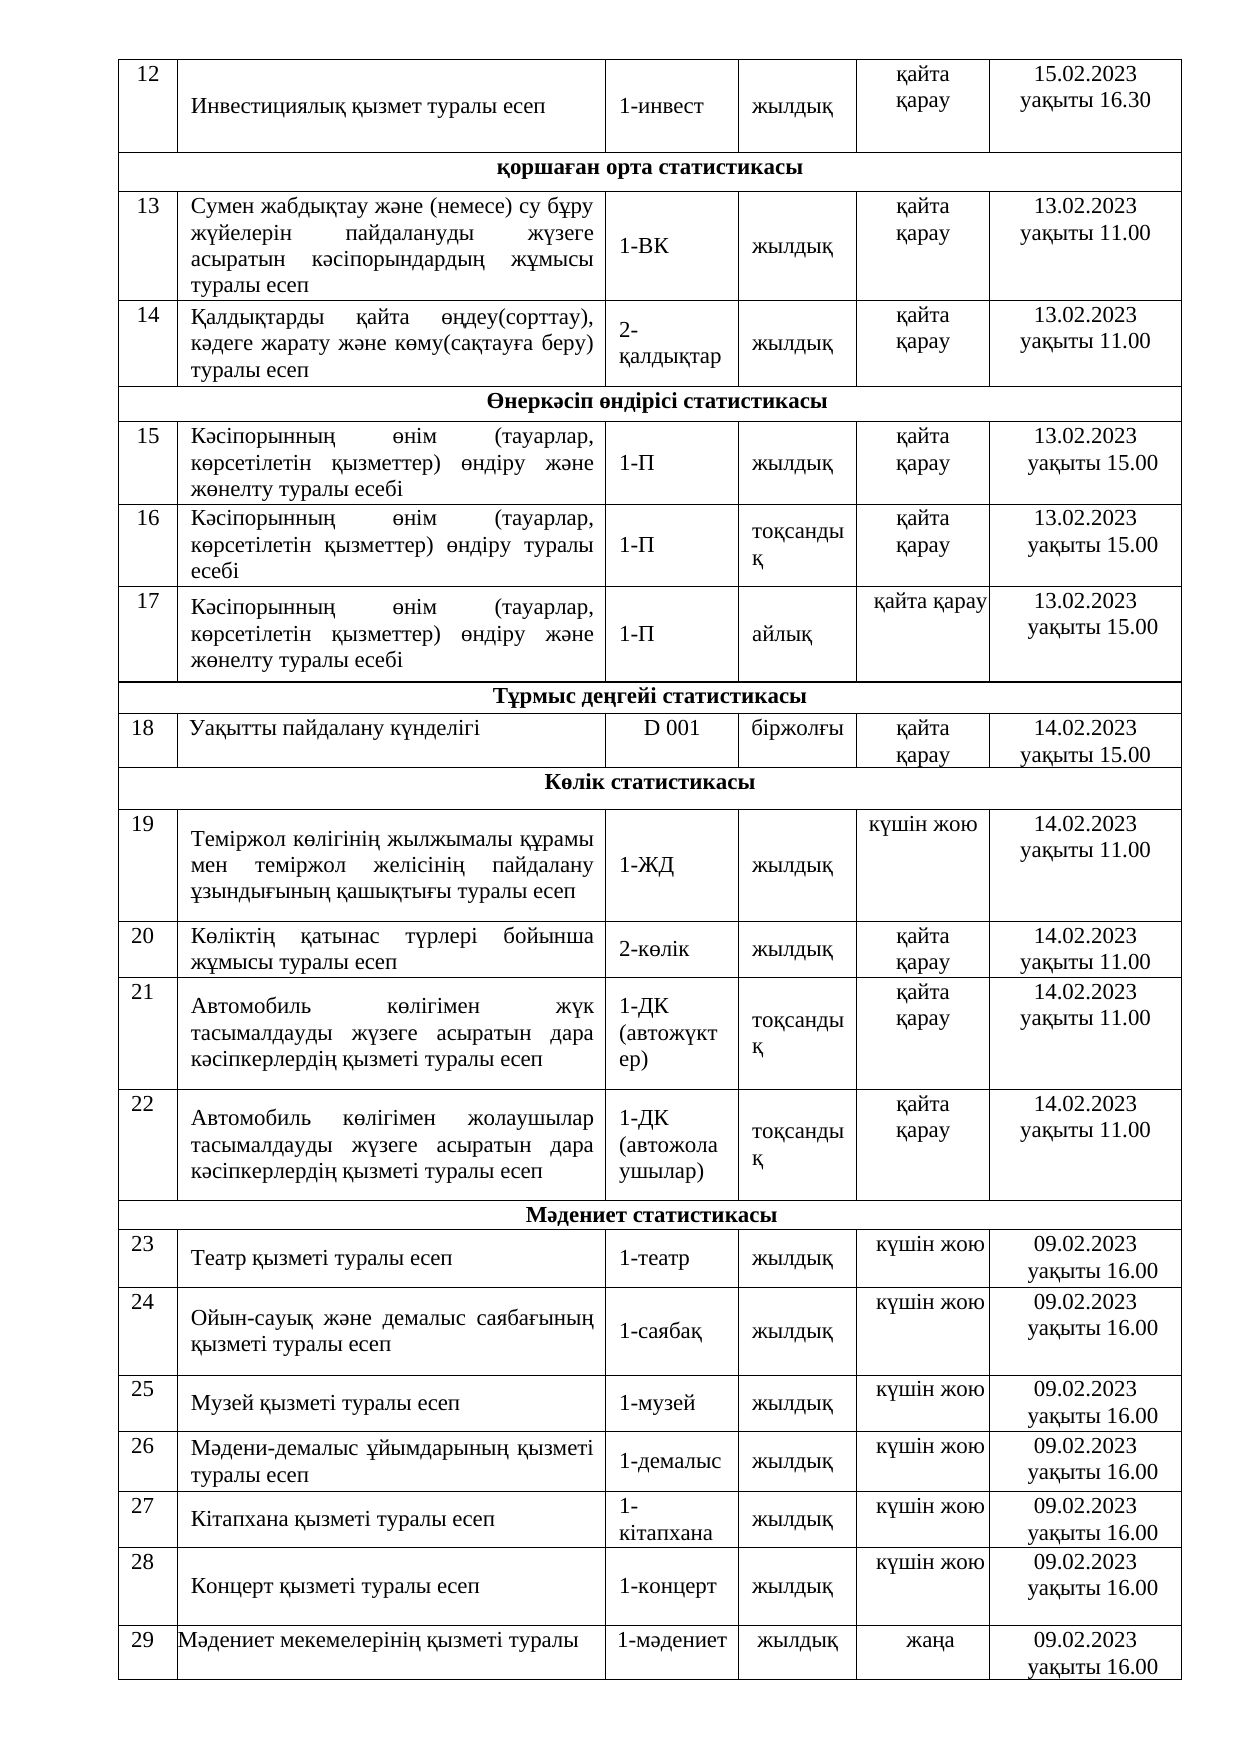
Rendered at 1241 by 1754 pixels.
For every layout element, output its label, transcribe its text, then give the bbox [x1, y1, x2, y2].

table_cell жылдық [739, 1626, 856, 1679]
table_cell Мәдениет мекемелерінің қызметі туралы [178, 1626, 605, 1679]
table_cell күшін жою [857, 1432, 989, 1491]
table_cell жылдық [739, 922, 856, 977]
table_cell 12 [119, 60, 177, 152]
table_cell күшін жою [857, 1376, 989, 1431]
table_cell Театр қызметі туралы есеп [178, 1230, 605, 1287]
table_cell жылдық [739, 422, 856, 503]
table_cell қайта қарау [857, 505, 989, 586]
table_cell 14.02.2023 уақыты 11.00 [990, 922, 1181, 977]
table_cell 1-ДК (автожолаушылар) [606, 1090, 738, 1200]
table_cell Кітапхана қызметі туралы есеп [178, 1492, 605, 1547]
table_cell қайта қарау [857, 587, 989, 681]
table_cell Кəсіпорынның өнім (тауарлар, көрсетілетін қызметтер) өндіру жəне жөнелту туралы есебі [178, 422, 605, 503]
table_cell 14.02.2023 уақыты 11.00 [990, 1090, 1181, 1200]
table_cell жылдық [739, 1288, 856, 1374]
table_cell 14.02.2023 уақыты 15.00 [990, 714, 1181, 767]
table_cell 15 [119, 422, 177, 503]
table_cell Инвестициялық қызмет туралы есеп [178, 60, 605, 152]
table_cell 13 [119, 192, 177, 300]
table_cell 1-демалыс [606, 1432, 738, 1491]
table_cell 21 [119, 978, 177, 1088]
table_cell Қалдықтарды қайта өңдеу(сорттау), кәдеге жарату және көму(сақтауға беру) туралы есеп [178, 301, 605, 386]
table_cell 20 [119, 922, 177, 977]
table_cell 18 [119, 714, 177, 767]
table_cell 25 [119, 1376, 177, 1431]
table_cell 09.02.2023 уақыты 16.00 [990, 1626, 1181, 1679]
table_cell Сумен жабдықтау және (немесе) су бұру жүйелерін пайдалануды жүзеге асыратын кәсіпорындардың жұмысы туралы есеп [178, 192, 605, 300]
table_cell 1-П [606, 587, 738, 681]
table_cell қайта қарау [857, 978, 989, 1088]
table_cell 1-кітапхана [606, 1492, 738, 1547]
table_cell күшін жою [857, 1548, 989, 1625]
table_cell 24 [119, 1288, 177, 1374]
table_cell 1-ВК [606, 192, 738, 300]
table_cell 1-П [606, 422, 738, 503]
table_cell 1-театр [606, 1230, 738, 1287]
table_cell 26 [119, 1432, 177, 1491]
table_cell 2-қалдықтар [606, 301, 738, 386]
table_cell Кəсіпорынның өнім (тауарлар, көрсетілетін қызметтер) өндіру туралы есебі [178, 505, 605, 586]
table_cell 1-ДК (автожүктер) [606, 978, 738, 1088]
table_cell жылдық [739, 1432, 856, 1491]
table_cell 09.02.2023 уақыты 16.00 [990, 1230, 1181, 1287]
table_cell біржолғы [739, 714, 856, 767]
table_cell жылдық [739, 1548, 856, 1625]
table_cell 09.02.2023 уақыты 16.00 [990, 1492, 1181, 1547]
table_cell жылдық [739, 301, 856, 386]
table_cell 13.02.2023 уақыты 11.00 [990, 192, 1181, 300]
table_cell Автомобиль көлігімен жолаушылар тасымалдауды жүзеге асыратын дара кәсіпкерлердің қызметі туралы есеп [178, 1090, 605, 1200]
table_cell 17 [119, 587, 177, 681]
table_cell 1-П [606, 505, 738, 586]
table_cell 23 [119, 1230, 177, 1287]
table_cell 09.02.2023 уақыты 16.00 [990, 1548, 1181, 1625]
table_cell Көліктің қатынас түрлері бойынша жұмысы туралы есеп [178, 922, 605, 977]
table_cell Көлік статистикасы [119, 768, 1181, 809]
table_cell 1-инвест [606, 60, 738, 152]
table_cell 1-ЖД [606, 810, 738, 921]
table_cell 14.02.2023 уақыты 11.00 [990, 978, 1181, 1088]
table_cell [990, 60, 1181, 152]
table_cell жылдық [739, 192, 856, 300]
table_cell 2-көлік [606, 922, 738, 977]
table_cell қайта қарау [857, 60, 989, 152]
table_cell күшін жою [857, 1230, 989, 1287]
table_cell 19 [119, 810, 177, 921]
table_cell күшін жою [857, 1492, 989, 1547]
table_cell 28 [119, 1548, 177, 1625]
table_cell 1-мәдениет [606, 1626, 738, 1679]
table_cell 14 [119, 301, 177, 386]
table_cell Кəсіпорынның өнім (тауарлар, көрсетілетін қызметтер) өндіру жəне жөнелту туралы есебі [178, 587, 605, 681]
table_cell 29 [119, 1626, 177, 1679]
table_cell жылдық [739, 60, 856, 152]
table_cell жаңа [857, 1626, 989, 1679]
table_cell тоқсандық [739, 978, 856, 1088]
table_cell 13.02.2023 уақыты 15.00 [990, 587, 1181, 681]
table_cell Концерт қызметі туралы есеп [178, 1548, 605, 1625]
table_cell Уақытты пайдалану күнделігі [178, 714, 605, 767]
table_cell 13.02.2023 уақыты 11.00 [990, 301, 1181, 386]
table_cell айлық [739, 587, 856, 681]
table_cell 1-концерт [606, 1548, 738, 1625]
table_cell 14.02.2023 уақыты 11.00 [990, 810, 1181, 921]
table_cell күшін жою [857, 1288, 989, 1374]
table_cell тоқсандық [739, 1090, 856, 1200]
table_cell 09.02.2023 уақыты 16.00 [990, 1376, 1181, 1431]
table_cell 09.02.2023 уақыты 16.00 [990, 1432, 1181, 1491]
table_cell Тұрмыс деңгейі статистикасы [119, 683, 1181, 713]
table_cell 16 [119, 505, 177, 586]
table_cell жылдық [739, 1492, 856, 1547]
table_cell тоқсандық [739, 505, 856, 586]
table_cell қайта қарау [857, 922, 989, 977]
table_cell 1-саябақ [606, 1288, 738, 1374]
table_cell қайта қарау [857, 192, 989, 300]
table_cell қайта қарау [857, 1090, 989, 1200]
table_cell жылдық [739, 1376, 856, 1431]
table_cell жылдық [739, 810, 856, 921]
table_cell 27 [119, 1492, 177, 1547]
table_cell D 001 [606, 714, 738, 767]
table_cell Теміржол көлігінің жылжымалы құрамы мен теміржол желісінің пайдалану ұзындығының қашықтығы туралы есеп [178, 810, 605, 921]
table_cell қоршаған орта статистикасы [119, 153, 1181, 191]
table_cell Өнеркәсіп өндірісі статистикасы [119, 387, 1181, 421]
table_cell 13.02.2023 уақыты 15.00 [990, 422, 1181, 503]
table_cell қайта қарау [857, 301, 989, 386]
table_cell Мәдени-демалыс ұйымдарының қызметі туралы есеп [178, 1432, 605, 1491]
table_cell Ойын-сауық және демалыс саябағының қызметі туралы есеп [178, 1288, 605, 1374]
table_cell 1-музей [606, 1376, 738, 1431]
table_cell жылдық [739, 1230, 856, 1287]
table_cell Музей қызметі туралы есеп [178, 1376, 605, 1431]
table_cell қайта қарау [857, 422, 989, 503]
table_cell Автомобиль көлігімен жүк тасымалдауды жүзеге асыратын дара кәсіпкерлердің қызметі туралы есеп [178, 978, 605, 1088]
table_cell Мәдениет статистикасы [119, 1201, 1181, 1229]
table_cell 22 [119, 1090, 177, 1200]
table_cell қайта қарау [857, 714, 989, 767]
table_cell күшін жою [857, 810, 989, 921]
table_cell 13.02.2023 уақыты 15.00 [990, 505, 1181, 586]
table_cell 09.02.2023 уақыты 16.00 [990, 1288, 1181, 1374]
